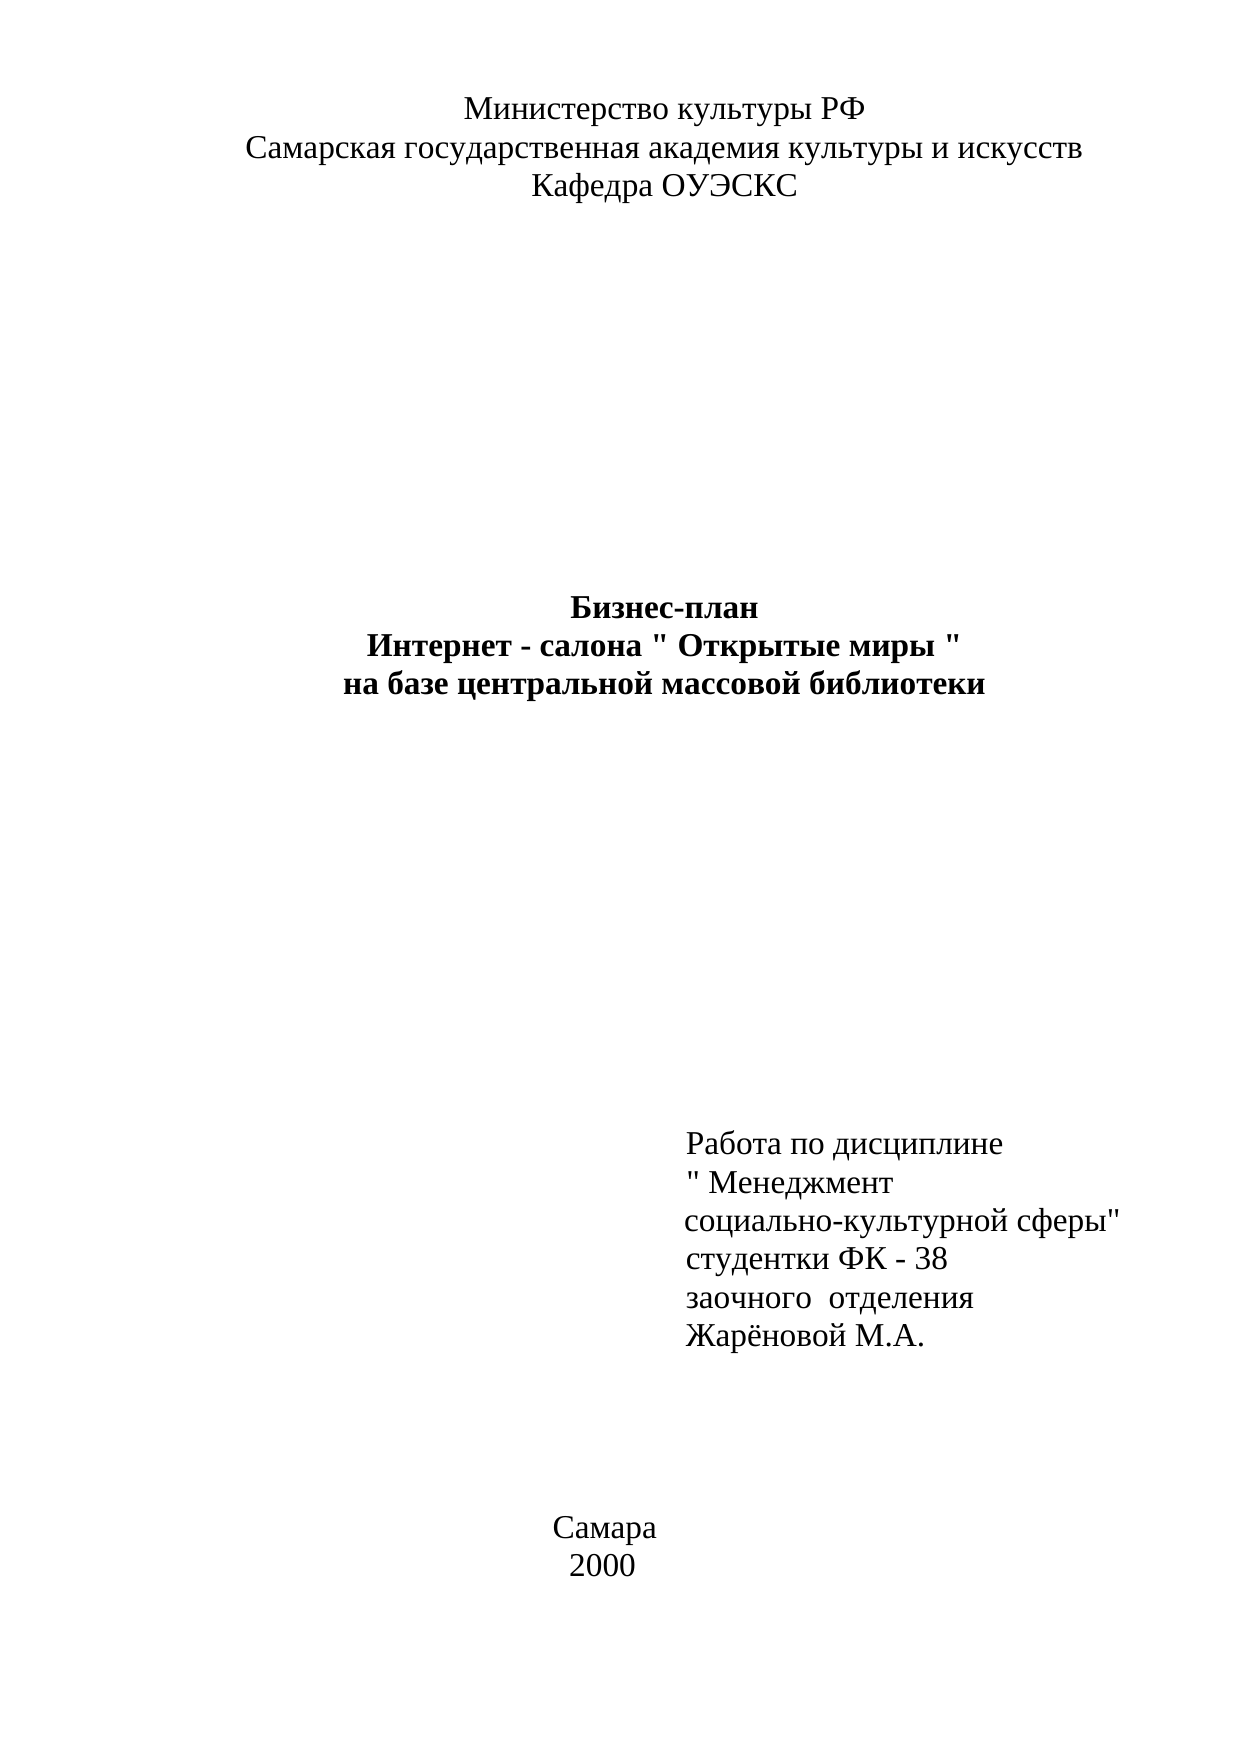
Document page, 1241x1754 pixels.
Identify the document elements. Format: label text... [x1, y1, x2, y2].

text социально-культурной сферы" [561, 1200, 1152, 1239]
text Жарёновой М.А. [477, 1315, 1152, 1354]
text Самарская государственная академия культуры и искусств [177, 127, 1152, 165]
text Интернет - салона " Открытые миры " [177, 625, 1152, 664]
subtitle Бизнес-план [177, 587, 1152, 625]
text студентки ФК - 38 [477, 1239, 1152, 1277]
text заочного отделения [477, 1277, 1152, 1315]
text Министерство культуры РФ [177, 89, 1152, 127]
text Самара [477, 1507, 1152, 1545]
text Работа по дисциплине [177, 1124, 1152, 1162]
text " Менеджмент [561, 1162, 1152, 1200]
text 2000 [477, 1545, 1152, 1584]
text Кафедра ОУЭСКС [177, 165, 1152, 204]
text на базе центральной массовой библиотеки [177, 664, 1152, 702]
